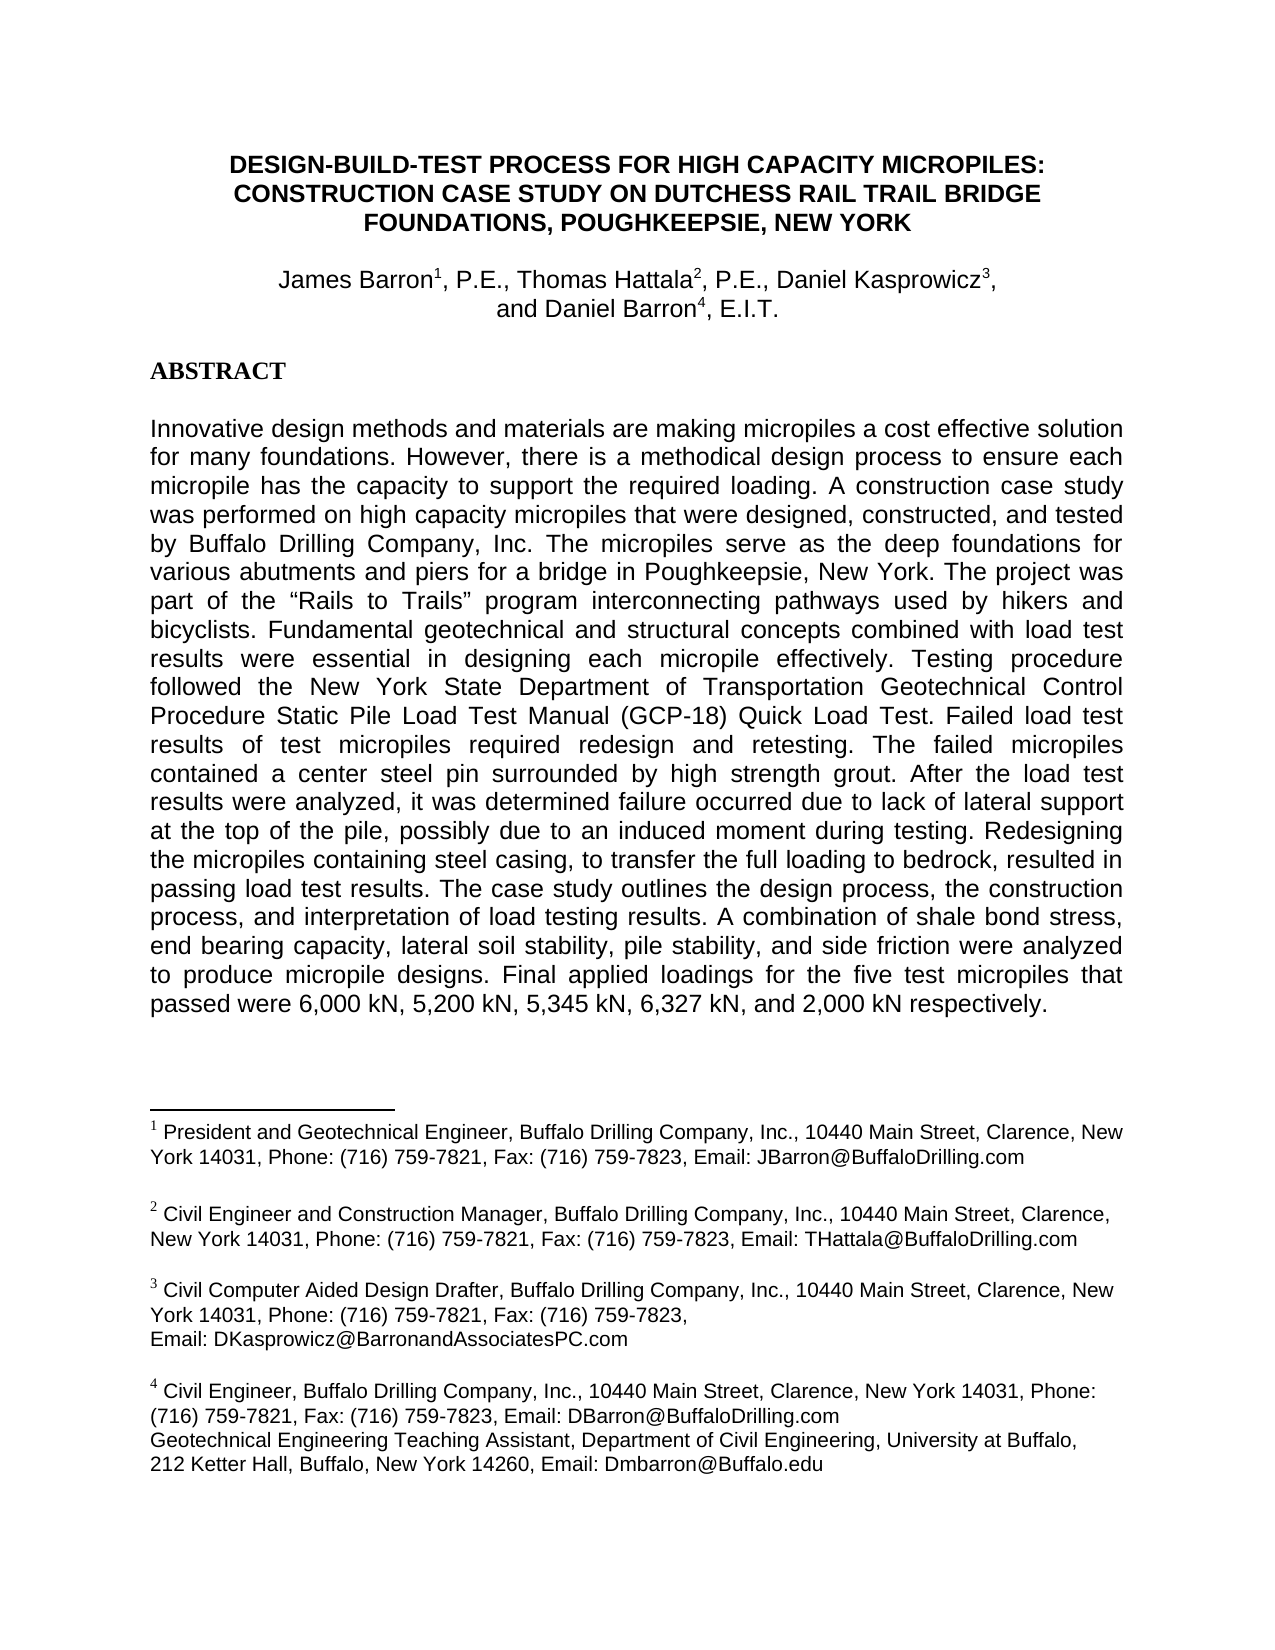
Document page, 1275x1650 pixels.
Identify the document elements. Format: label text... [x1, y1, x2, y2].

text James Barron, P.E., Thomas Hattala, P.E., Daniel Kasprowicz, [150, 265, 1125, 294]
text DESIGN-BUILD-TEST PROCESS FOR HIGH CAPACITY MICROPILES: [150, 150, 1125, 179]
text and Daniel Barron, E.I.T. [150, 294, 1125, 322]
text CONSTRUCTION CASE STUDY ON DUTCHESS RAIL TRAIL BRIDGE FOUNDATIONS, POUGHKEEPSIE, NEW YORK [150, 179, 1125, 236]
text Innovative design methods and materials are making micropiles a cost effective solution for many foundations. However, there is a methodical design process to ensure each micropile has the capacity to support the required loading. A construction case study was performed on high capacity micropiles that were designed, constructed, and tested by Buffalo Drilling Company, Inc. The micropiles serve as the deep foundations for various abutments and piers for a bridge in Poughkeepsie, New York. The project was part of the “Rails to Trails” program interconnecting pathways used by hikers and bicyclists. Fundamental geotechnical and structural concepts combined with load test results were essential in designing each micropile effectively. Testing procedure followed the New York State Department of Transportation Geotechnical Control Procedure Static Pile Load Test Manual (GCP-18) Quick Load Test. Failed load test results of test micropiles required redesign and retesting. The failed micropiles contained a center steel pin surrounded by high strength grout. After the load test results were analyzed, it was determined failure occurred due to lack of lateral support at the top of the pile, possibly due to an induced moment during testing. Redesigning the micropiles containing steel casing, to transfer the full loading to bedrock, resulted in passing load test results. The case study outlines the design process, the construction process, and interpretation of load testing results. A combination of shale bond stress, end bearing capacity, lateral soil stability, pile stability, and side friction were analyzed to produce micropile designs. Final applied loadings for the five test micropiles that passed were 6,000 kN, 5,200 kN, 5,345 kN, 6,327 kN, and 2,000 kN respectively. [150, 413, 1125, 1017]
text ABSTRACT [150, 356, 1125, 385]
